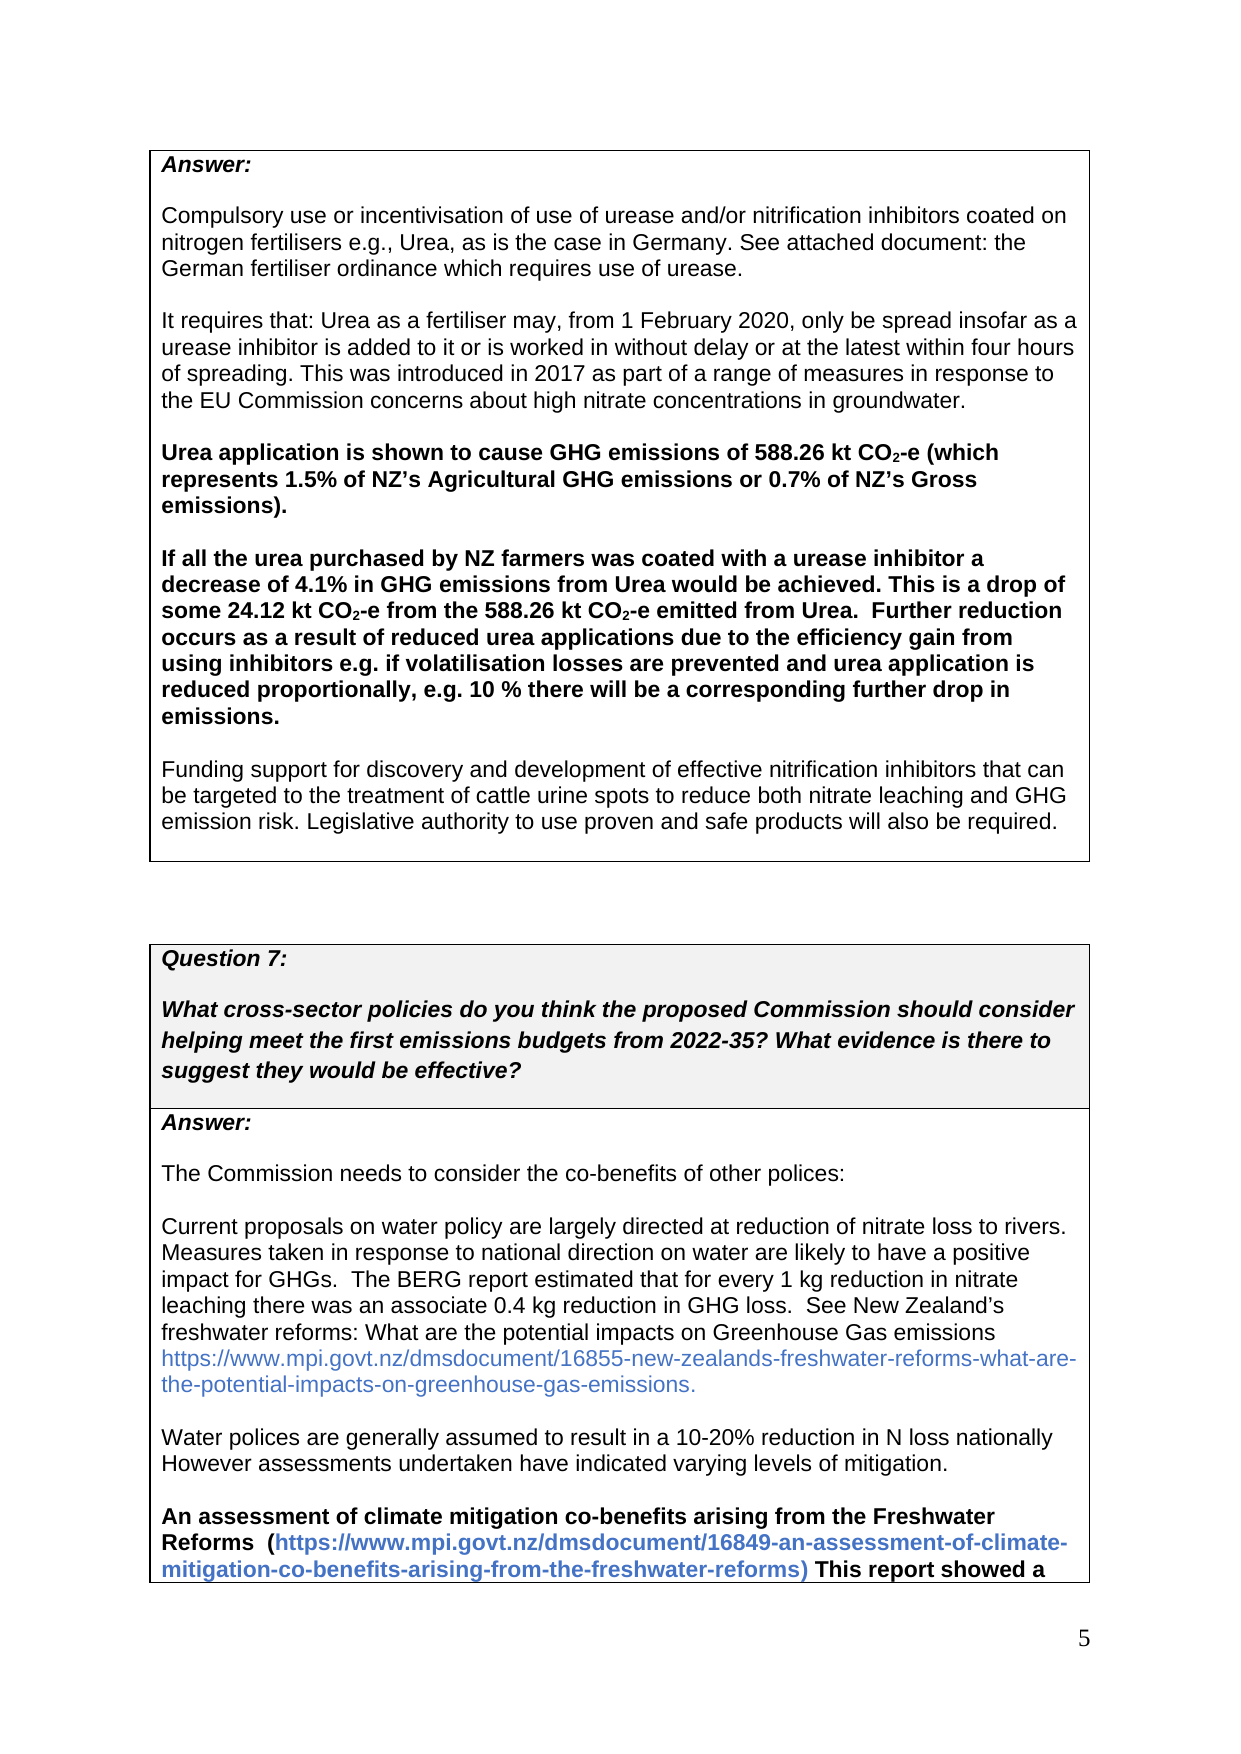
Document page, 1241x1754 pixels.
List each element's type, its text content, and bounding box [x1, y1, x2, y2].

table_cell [151, 1109, 1089, 1582]
table_header Question 7: What cross-sector policies do you think the proposed Commission should consider helping meet the first emissions budgets from 2022-35? What evidence is there to suggest they would be effective? [151, 945, 1089, 1108]
table_cell Answer: Compulsory use or incentivisation of use of urease and/or nitrification inhibitors coated on nitrogen fertilisers e.g., Urea, as is the case in Germany. See attached document: the German fertiliser ordinance which requires use of urease. It requires that: Urea as a fertiliser may, from 1 February 2020, only be spread insofar as a urease inhibitor is added to it or is worked in without delay or at the latest within four hours of spreading. This was introduced in 2017 as part of a range of measures in response to the EU Commission concerns about high nitrate concentrations in groundwater. Urea application is shown to cause GHG emissions of 588.26 kt CO2-e (which represents 1.5% of NZ’s Agricultural GHG emissions or 0.7% of NZ’s Gross emissions). If all the urea purchased by NZ farmers was coated with a urease inhibitor a decrease of 4.1% in GHG emissions from Urea would be achieved. This is a drop of some 24.12 kt CO2-e from the 588.26 kt CO2-e emitted from Urea. Further reduction occurs as a result of reduced urea applications due to the efficiency gain from using inhibitors e.g. if volatilisation losses are prevented and urea application is reduced proportionally, e.g. 10 % there will be a corresponding further drop in emissions. Funding support for discovery and development of effective nitrification inhibitors that can be targeted to the treatment of cattle urine spots to reduce both nitrate leaching and GHG emission risk. Legislative authority to use proven and safe products will also be required. [151, 151, 1089, 861]
